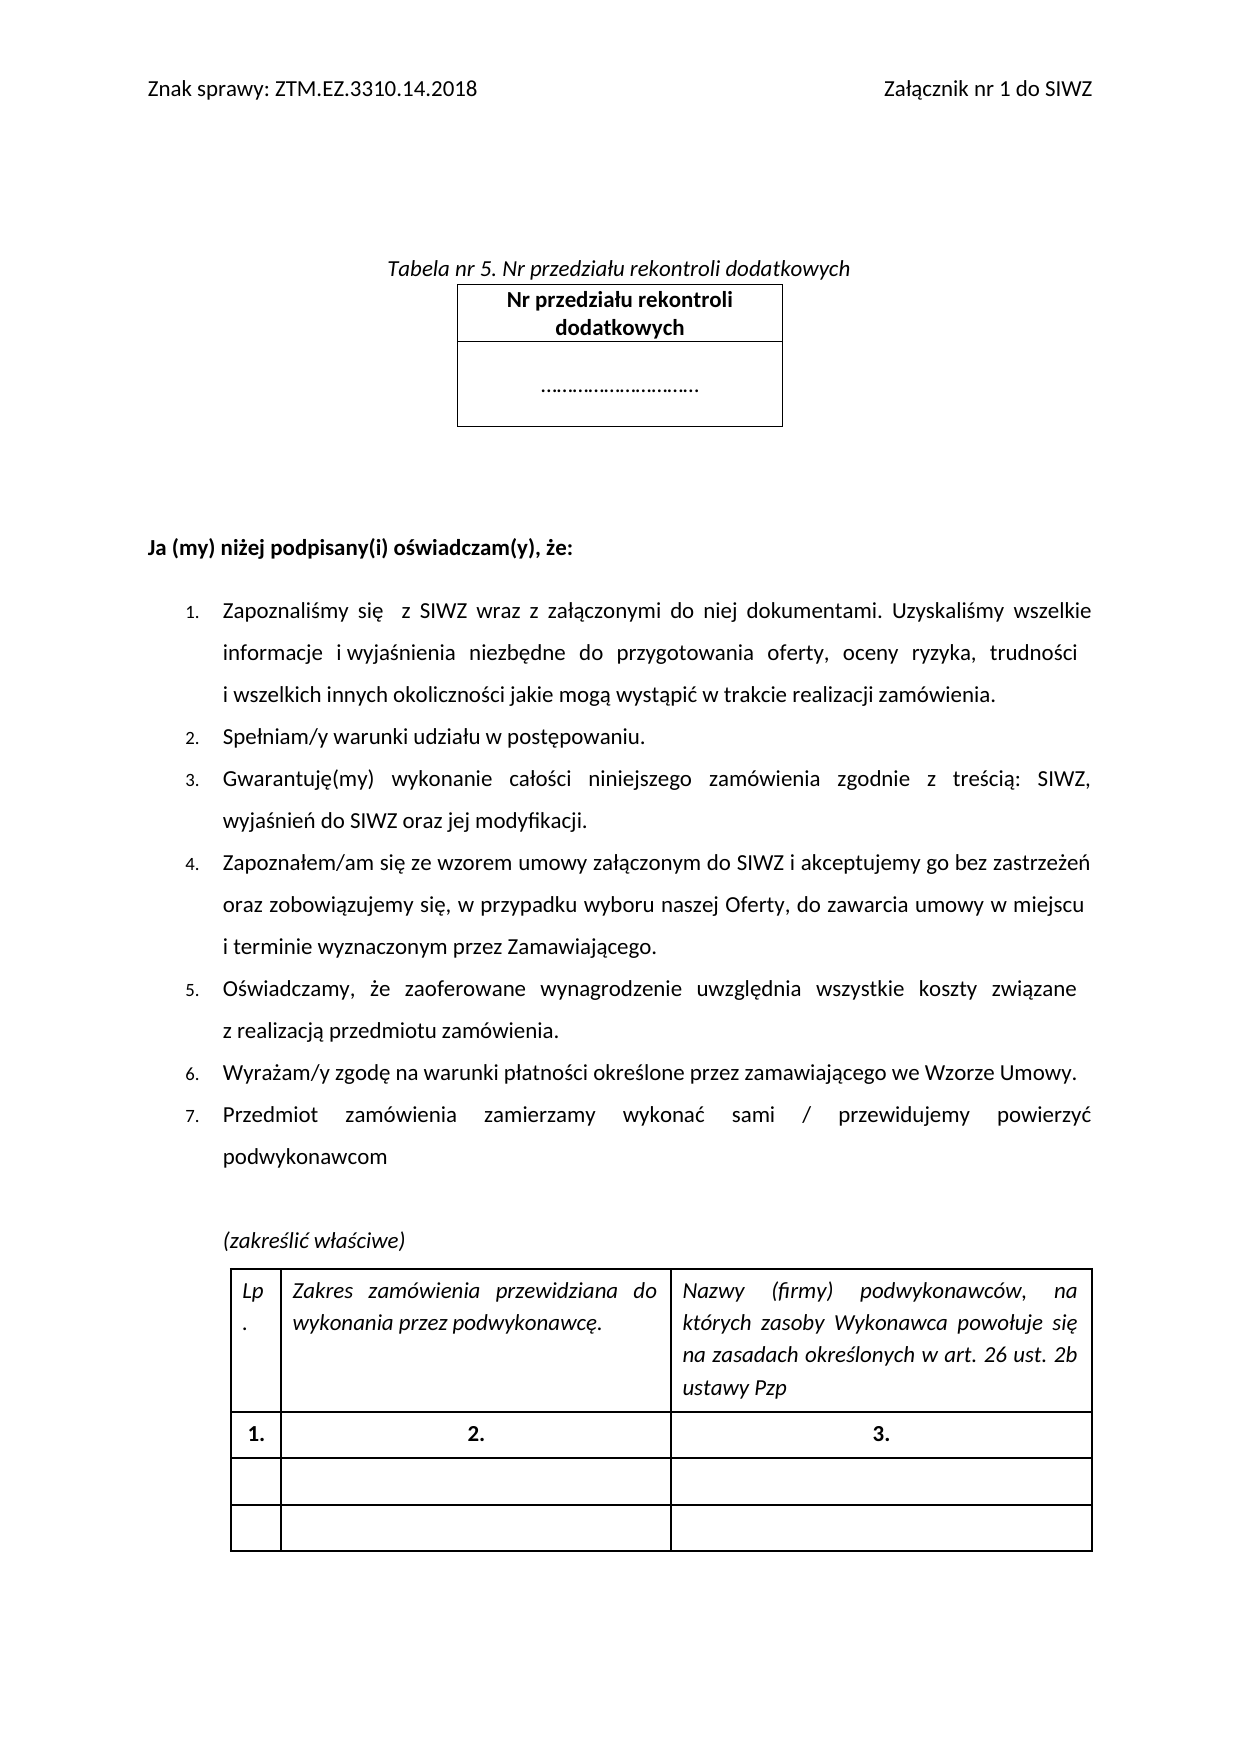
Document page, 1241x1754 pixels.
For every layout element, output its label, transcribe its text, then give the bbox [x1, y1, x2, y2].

text (zakreślić właściwe) [223, 1226, 1093, 1254]
table_cell 2. [282, 1413, 670, 1457]
table_cell [282, 1506, 670, 1550]
table_header Nr przedziału rekontroli dodatkowych [458, 285, 782, 341]
table_cell 3. [672, 1413, 1091, 1457]
list Oświadczamy, że zaoferowane wynagrodzenie uwzględnia wszystkie koszty związane z realizacją przedmiotu zamówienia. [185, 974, 1093, 1044]
list Zapoznałem/am się ze wzorem umowy załączonym do SIWZ i akceptujemy go bez zastrzeżeń oraz zobowiązujemy się, w przypadku wyboru naszej Oferty, do zawarcia umowy w miejscu i terminie wyznaczonym przez Zamawiającego. [185, 848, 1093, 960]
list Przedmiot zamówienia zamierzamy wykonać sami / przewidujemy powierzyć podwykonawcom [185, 1100, 1093, 1170]
list Zapoznaliśmy się z SIWZ wraz z załączonymi do niej dokumentami. Uzyskaliśmy wszelkie informacje i wyjaśnienia niezbędne do przygotowania oferty, oceny ryzyka, trudności i wszelkich innych okoliczności jakie mogą wystąpić w trakcie realizacji zamówienia. [185, 596, 1093, 708]
table_header Zakres zamówienia przewidziana do wykonania przez podwykonawcę. [282, 1270, 670, 1411]
list Gwarantuję(my) wykonanie całości niniejszego zamówienia zgodnie z treścią: SIWZ, wyjaśnień do SIWZ oraz jej modyfikacji. [185, 764, 1093, 834]
text Ja (my) niżej podpisany(i) oświadczam(y), że: [148, 533, 1093, 561]
table_header Lp. [232, 1270, 280, 1411]
table_cell [672, 1506, 1091, 1550]
table_cell [232, 1459, 280, 1504]
table_header Nazwy (firmy) podwykonawców, na których zasoby Wykonawca powołuje się na zasadach określonych w art. 26 ust. 2b ustawy Pzp [672, 1270, 1091, 1411]
table_cell [232, 1506, 280, 1550]
table_cell 1. [232, 1413, 280, 1457]
list Spełniam/y warunki udziału w postępowaniu. [185, 722, 1093, 750]
table_cell [282, 1459, 670, 1504]
table_cell ………………………… [458, 342, 782, 426]
table_cell [672, 1459, 1091, 1504]
text Tabela nr 5. Nr przedziału rekontroli dodatkowych [148, 254, 1093, 282]
list Wyrażam/y zgodę na warunki płatności określone przez zamawiającego we Wzorze Umowy. [185, 1058, 1093, 1086]
